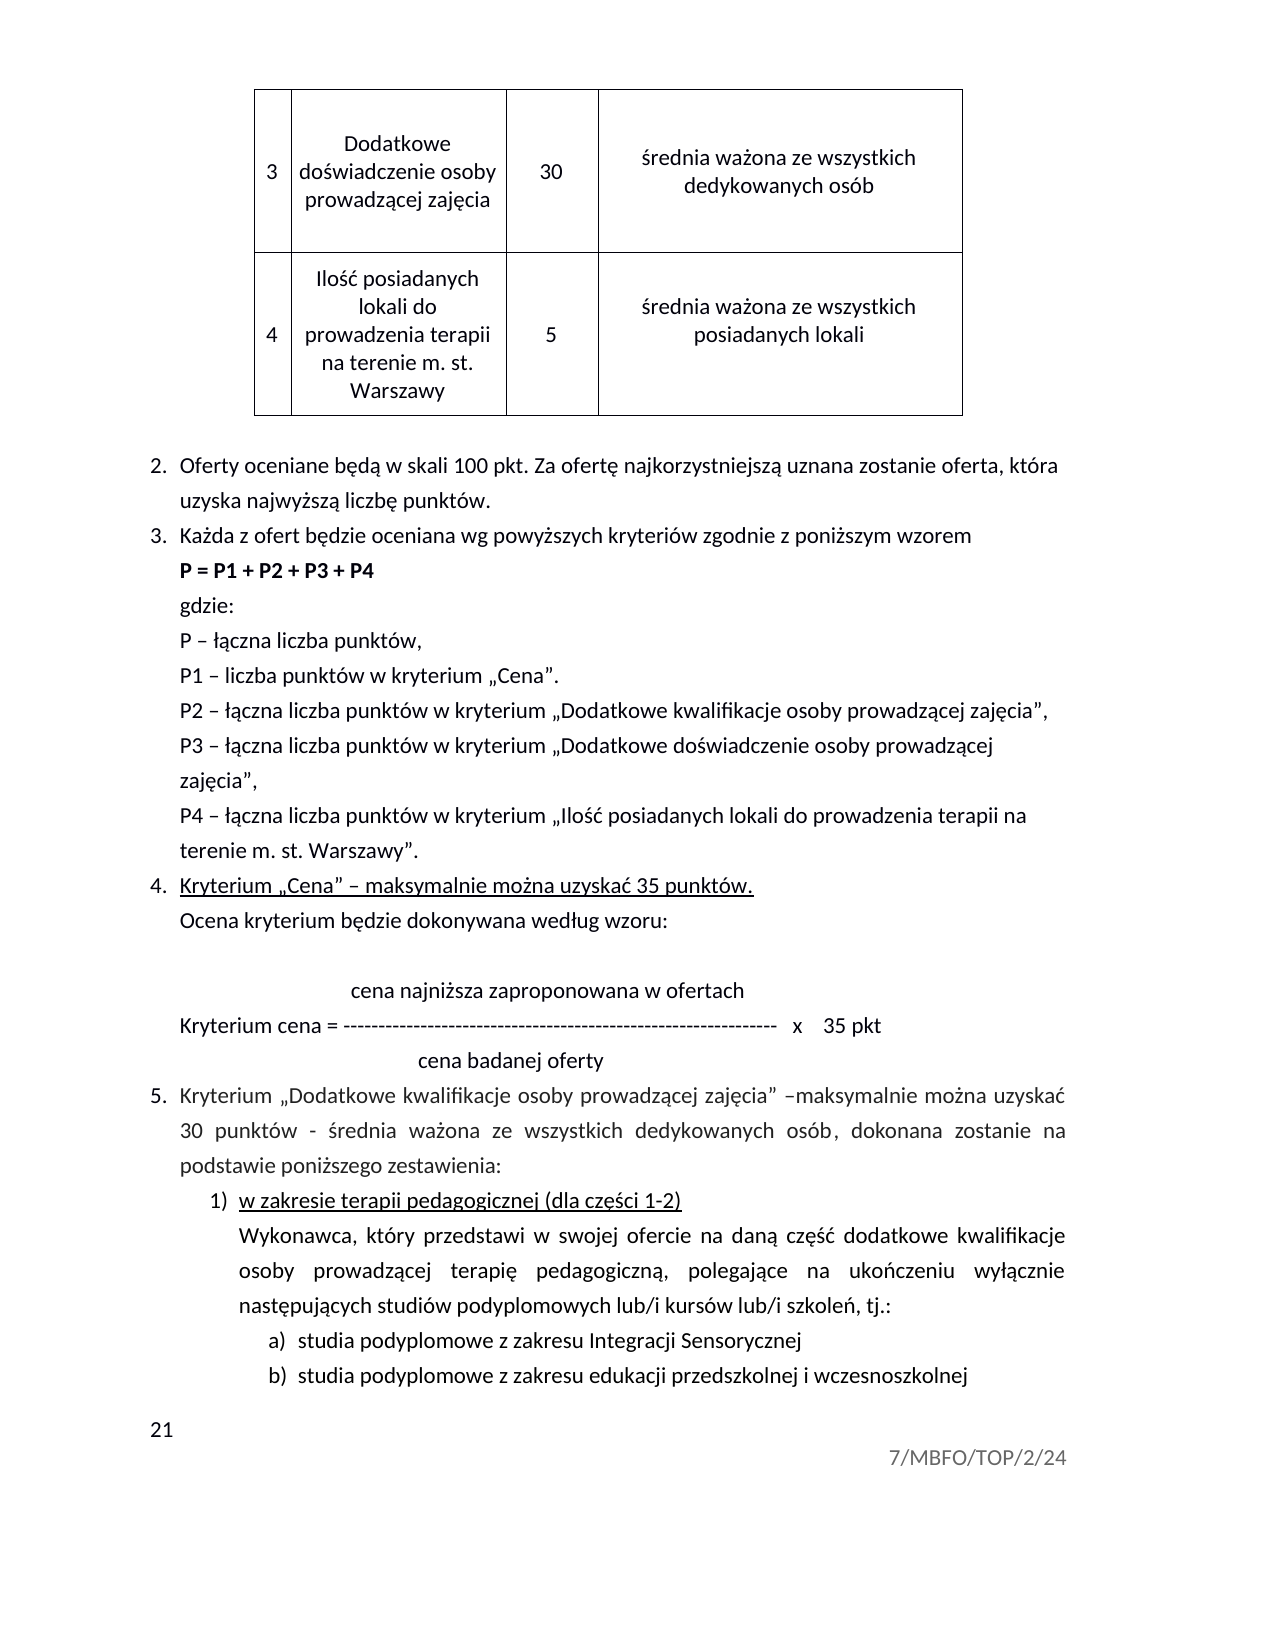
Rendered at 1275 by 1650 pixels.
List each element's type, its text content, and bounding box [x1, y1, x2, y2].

list w zakresie terapii pedagogicznej (dla części 1-2) [209, 1186, 1066, 1214]
table_cell 30 [507, 90, 598, 252]
list studia podyplomowe z zakresu edukacji przedszkolnej i wczesnoszkolnej [268, 1361, 1066, 1389]
list Każda z ofert będzie oceniana wg powyższych kryteriów zgodnie z poniższym wzorem [150, 521, 1066, 549]
text P = P1 + P2 + P3 + P4 [179, 556, 1066, 584]
list Wykonawca, który przedstawi w swojej ofercie na daną część dodatkowe kwalifikacje osoby prowadzącej terapię pedagogiczną, polegające na ukończeniu wyłącznie następujących studiów podyplomowych lub/i kursów lub/i szkoleń, tj.: [239, 1221, 1066, 1319]
table_cell 4 [255, 253, 291, 415]
text P1 – liczba punktów w kryterium „Cena”. [179, 661, 1066, 689]
text P3 – łączna liczba punktów w kryterium „Dodatkowe doświadczenie osoby prowadzącej zajęcia”, [179, 731, 1066, 794]
table_cell średnia ważona ze wszystkich posiadanych lokali [599, 253, 962, 415]
table_cell Dodatkowe doświadczenie osoby prowadzącej zajęcia [292, 90, 506, 252]
text P – łączna liczba punktów, [179, 626, 1066, 654]
text P2 – łączna liczba punktów w kryterium „Dodatkowe kwalifikacje osoby prowadzącej zajęcia”, [179, 696, 1066, 724]
text P4 – łączna liczba punktów w kryterium „Ilość posiadanych lokali do prowadzenia terapii na terenie m. st. Warszawy”. [179, 801, 1066, 864]
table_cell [599, 90, 962, 252]
table_cell 5 [507, 253, 598, 415]
text Kryterium cena = -------------------------------------------------------------- x 35 pkt [150, 1011, 1066, 1039]
list cena badanej oferty [179, 1046, 1066, 1074]
list Oferty oceniane będą w skali 100 pkt. Za ofertę najkorzystniejszą uznana zostanie oferta, która uzyska najwyższą liczbę punktów. [150, 451, 1066, 514]
table_cell 3 [255, 90, 291, 252]
table_cell Ilość posiadanych lokali do prowadzenia terapii na terenie m. st. Warszawy [292, 253, 506, 415]
list Kryterium „Cena” – maksymalnie można uzyskać 35 punktów. [150, 871, 1066, 899]
text cena najniższa zaproponowana w ofertach [297, 976, 1066, 1004]
list Kryterium „Dodatkowe kwalifikacje osoby prowadzącej zajęcia” –maksymalnie można uzyskać 30 punktów - średnia ważona ze wszystkich dedykowanych osób, dokonana zostanie na podstawie poniższego zestawienia: [150, 1081, 1066, 1179]
text gdzie: [179, 591, 1066, 619]
text Ocena kryterium będzie dokonywana według wzoru: [150, 906, 1066, 934]
list studia podyplomowe z zakresu Integracji Sensorycznej [268, 1326, 1066, 1354]
